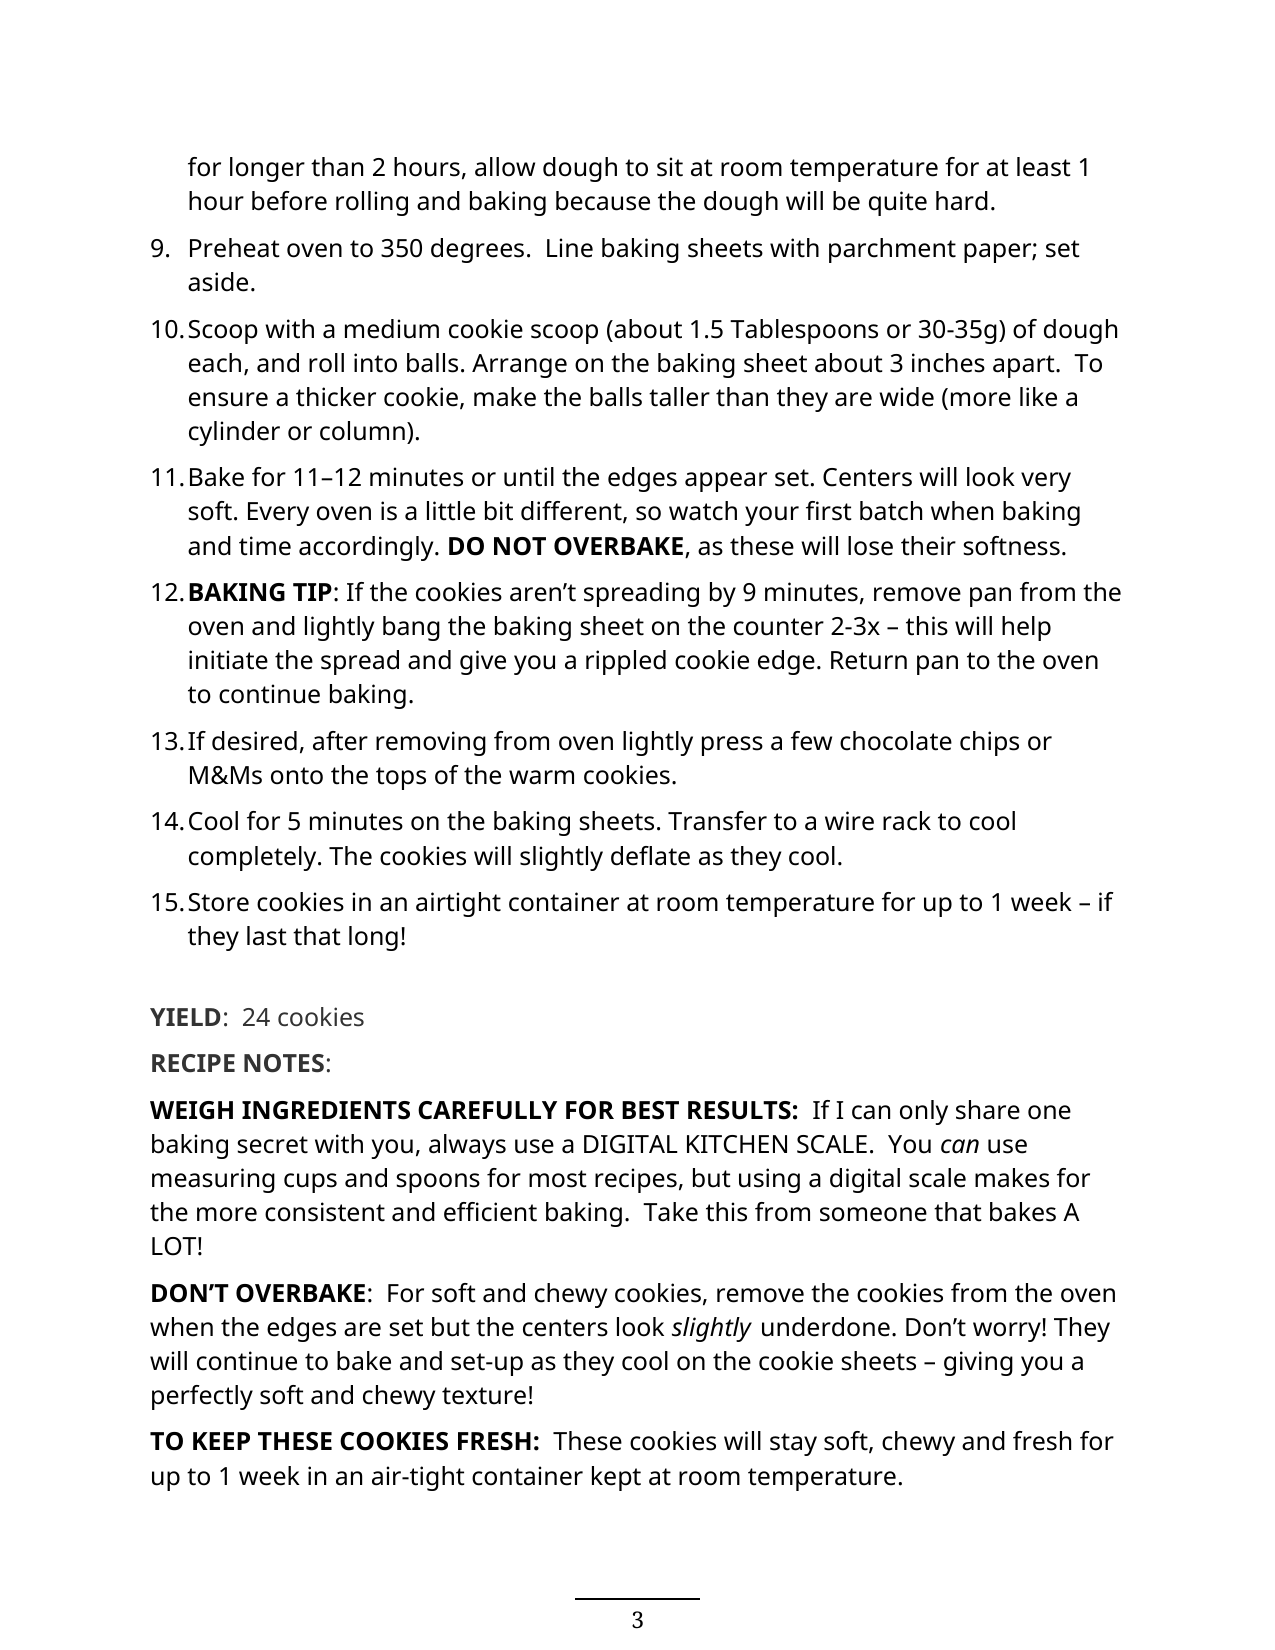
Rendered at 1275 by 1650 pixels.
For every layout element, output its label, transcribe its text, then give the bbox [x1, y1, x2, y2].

list Scoop with a medium cookie scoop (about 1.5 Tablespoons or 30-35g) of dough each, and roll into balls. Arrange on the baking sheet about 3 inches apart. To ensure a thicker cookie, make the balls taller than they are wide (more like a cylinder or column). [150, 311, 1125, 447]
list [150, 150, 1125, 218]
text WEIGH INGREDIENTS CAREFULLY FOR BEST RESULTS: If I can only share one baking secret with you, always use a DIGITAL KITCHEN SCALE. You can use measuring cups and spoons for most recipes, but using a digital scale makes for the more consistent and efficient baking. Take this from someone that bakes A LOT! [150, 1092, 1125, 1263]
list Preheat oven to 350 degrees. Line baking sheets with parchment paper; set aside. [150, 231, 1125, 299]
list Store cookies in an airtight container at room temperature for up to 1 week – if they last that long! [150, 885, 1125, 953]
list Bake for 11–12 minutes or until the edges appear set. Centers will look very soft. Every oven is a little bit different, so watch your first batch when baking and time accordingly. DO NOT OVERBAKE, as these will lose their softness. [150, 460, 1125, 562]
text YIELD: 24 cookies [150, 965, 1125, 1033]
list If desired, after removing from oven lightly press a few chocolate chips or M&Ms onto the tops of the warm cookies. [150, 723, 1125, 792]
text TO KEEP THESE COOKIES FRESH: These cookies will stay soft, chewy and fresh for up to 1 week in an air-tight container kept at room temperature. [150, 1424, 1125, 1492]
list BAKING TIP: If the cookies aren’t spreading by 9 minutes, remove pan from the oven and lightly bang the baking sheet on the counter 2-3x – this will help initiate the spread and give you a rippled cookie edge. Return pan to the oven to continue baking. [150, 575, 1125, 711]
text RECIPE NOTES: [150, 1046, 1125, 1080]
list Cool for 5 minutes on the baking sheets. Transfer to a wire rack to cool completely. The cookies will slightly deflate as they cool. [150, 804, 1125, 872]
text DON’T OVERBAKE: For soft and chewy cookies, remove the cookies from the oven when the edges are set but the centers look slightly underdone. Don’t worry! They will continue to bake and set-up as they cool on the cookie sheets – giving you a perfectly soft and chewy texture! [150, 1275, 1125, 1412]
